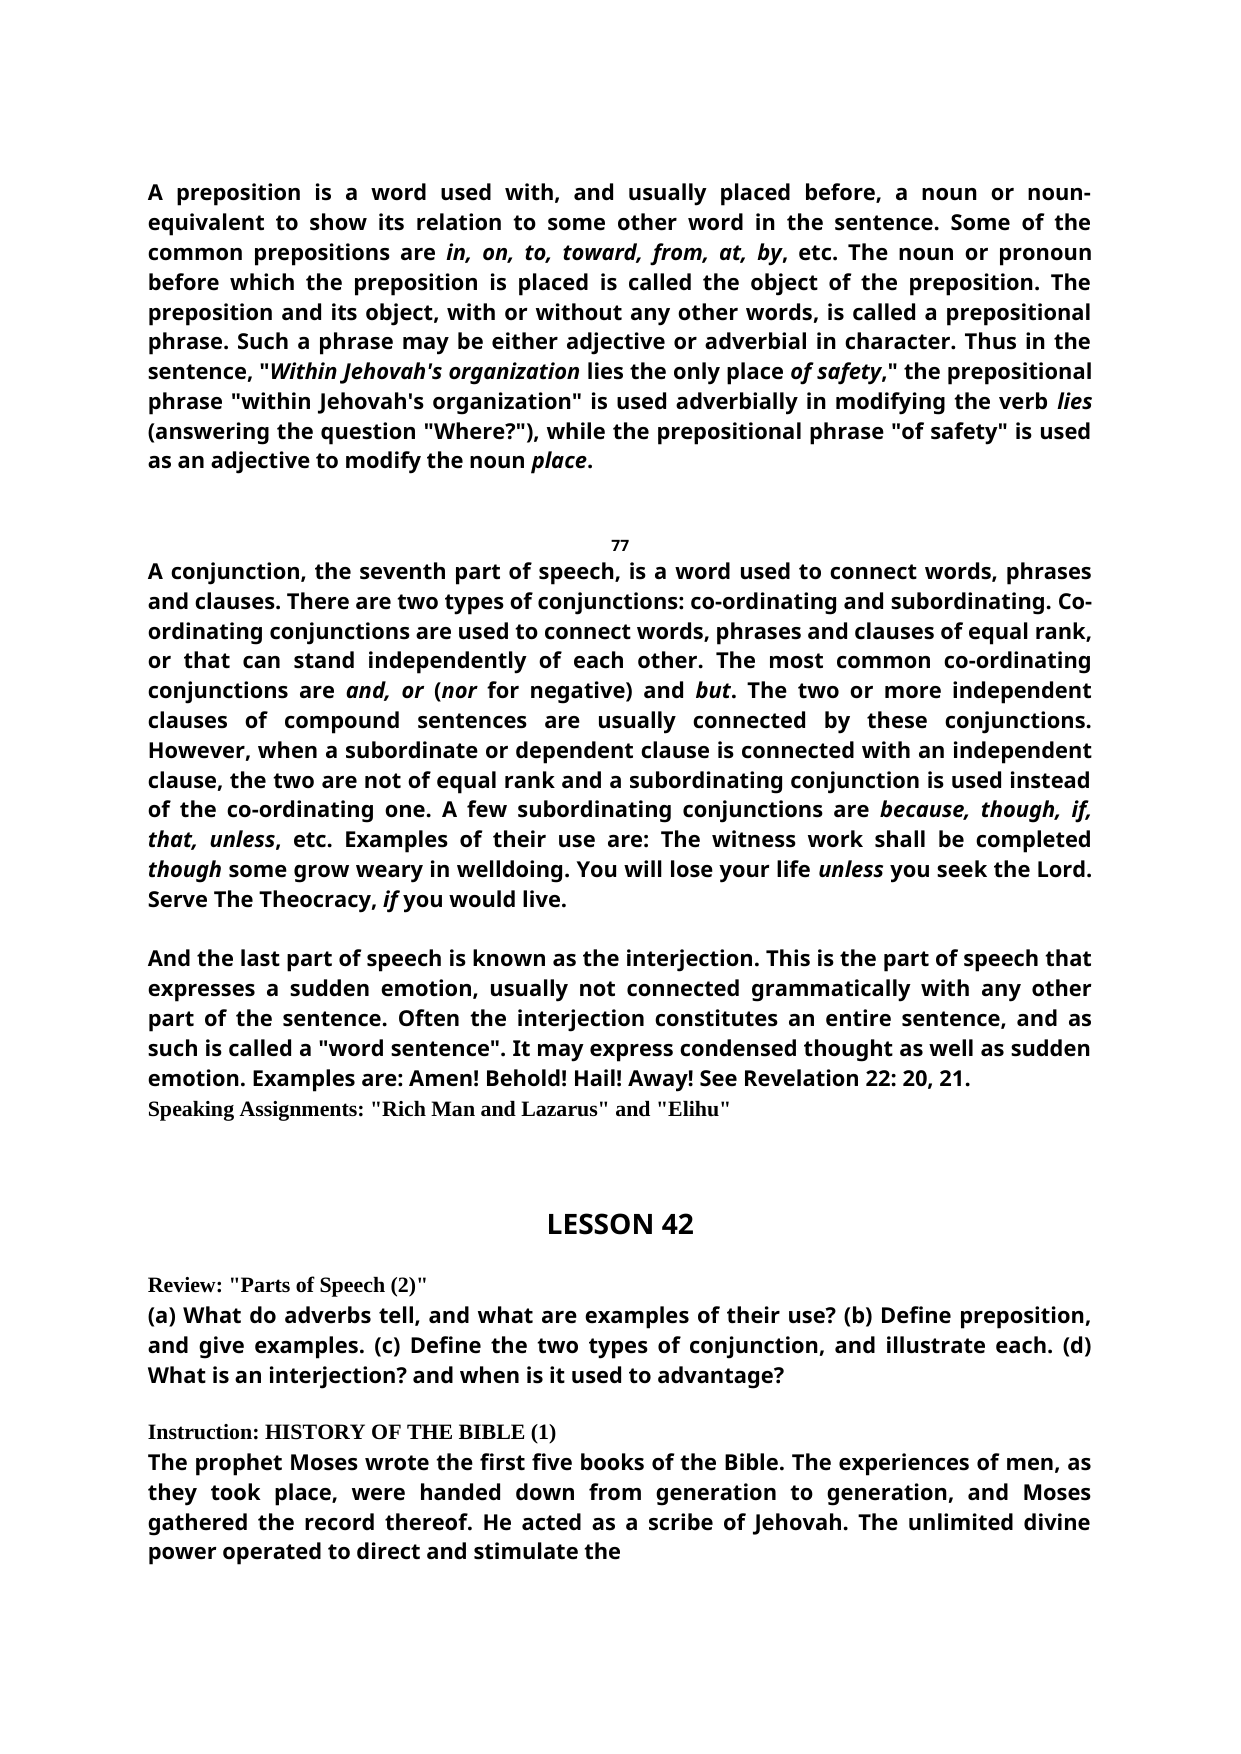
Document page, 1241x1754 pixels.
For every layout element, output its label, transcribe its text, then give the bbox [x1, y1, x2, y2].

text 77 [148, 535, 1093, 556]
text A conjunction, the seventh part of speech, is a word used to connect words, phrases and clauses. There are two types of conjunctions: co-ordinating and subordinating. Co-ordinating conjunctions are used to connect words, phrases and clauses of equal rank, or that can stand independently of each other. The most common co-ordinating conjunctions are and, or (nor for negative) and but. The two or more independent clauses of compound sentences are usually connected by these conjunctions. However, when a subordinate or dependent clause is connected with an independent clause, the two are not of equal rank and a subordinating conjunction is used instead of the co-ordinating one. A few subordinating conjunctions are because, though, if, that, unless, etc. Examples of their use are: The witness work shall be completed though some grow weary in welldoing. You will lose your life unless you seek the Lord. Serve The Theocracy, if you would live. [148, 556, 1093, 914]
text Review: "Parts of Speech (2)" [148, 1272, 1093, 1297]
text The prophet Moses wrote the first five books of the Bible. The experiences of men, as they took place, were handed down from generation to generation, and Moses gathered the record thereof. He acted as a scribe of Jehovah. The unlimited divine power operated to direct and stimulate the [148, 1447, 1093, 1566]
text And the last part of speech is known as the interjection. This is the part of speech that expresses a sudden emotion, usually not connected grammatically with any other part of the sentence. Often the interjection constitutes an entire sentence, and as such is called a "word sentence". It may express condensed thought as well as sudden emotion. Examples are: Amen! Behold! Hail! Away! See Revelation 22: 20, 21. [148, 914, 1093, 1092]
text A preposition is a word used with, and usually placed before, a noun or noun-equivalent to show its relation to some other word in the sentence. Some of the common prepositions are in, on, to, toward, from, at, by, etc. The noun or pronoun before which the preposition is placed is called the object of the preposition. The preposition and its object, with or without any other words, is called a prepositional phrase. Such a phrase may be either adjective or adverbial in character. Thus in the sentence, "Within Jehovah's organization lies the only place of safety," the prepositional phrase "within Jehovah's organization" is used adverbially in modifying the verb lies (answering the question "Where?"), while the prepositional phrase "of safety" is used as an adjective to modify the noun place. [148, 148, 1093, 475]
text Instruction: HISTORY OF THE BIBLE (1) [148, 1419, 1093, 1444]
text Speaking Assignments: "Rich Man and Lazarus" and "Elihu" [148, 1096, 1093, 1121]
text (a) What do adverbs tell, and what are examples of their use? (b) Define preposition, and give examples. (c) Define the two types of conjunction, and illustrate each. (d) What is an interjection? and when is it used to advantage? [148, 1300, 1093, 1389]
text LESSON 42 [148, 1204, 1093, 1243]
